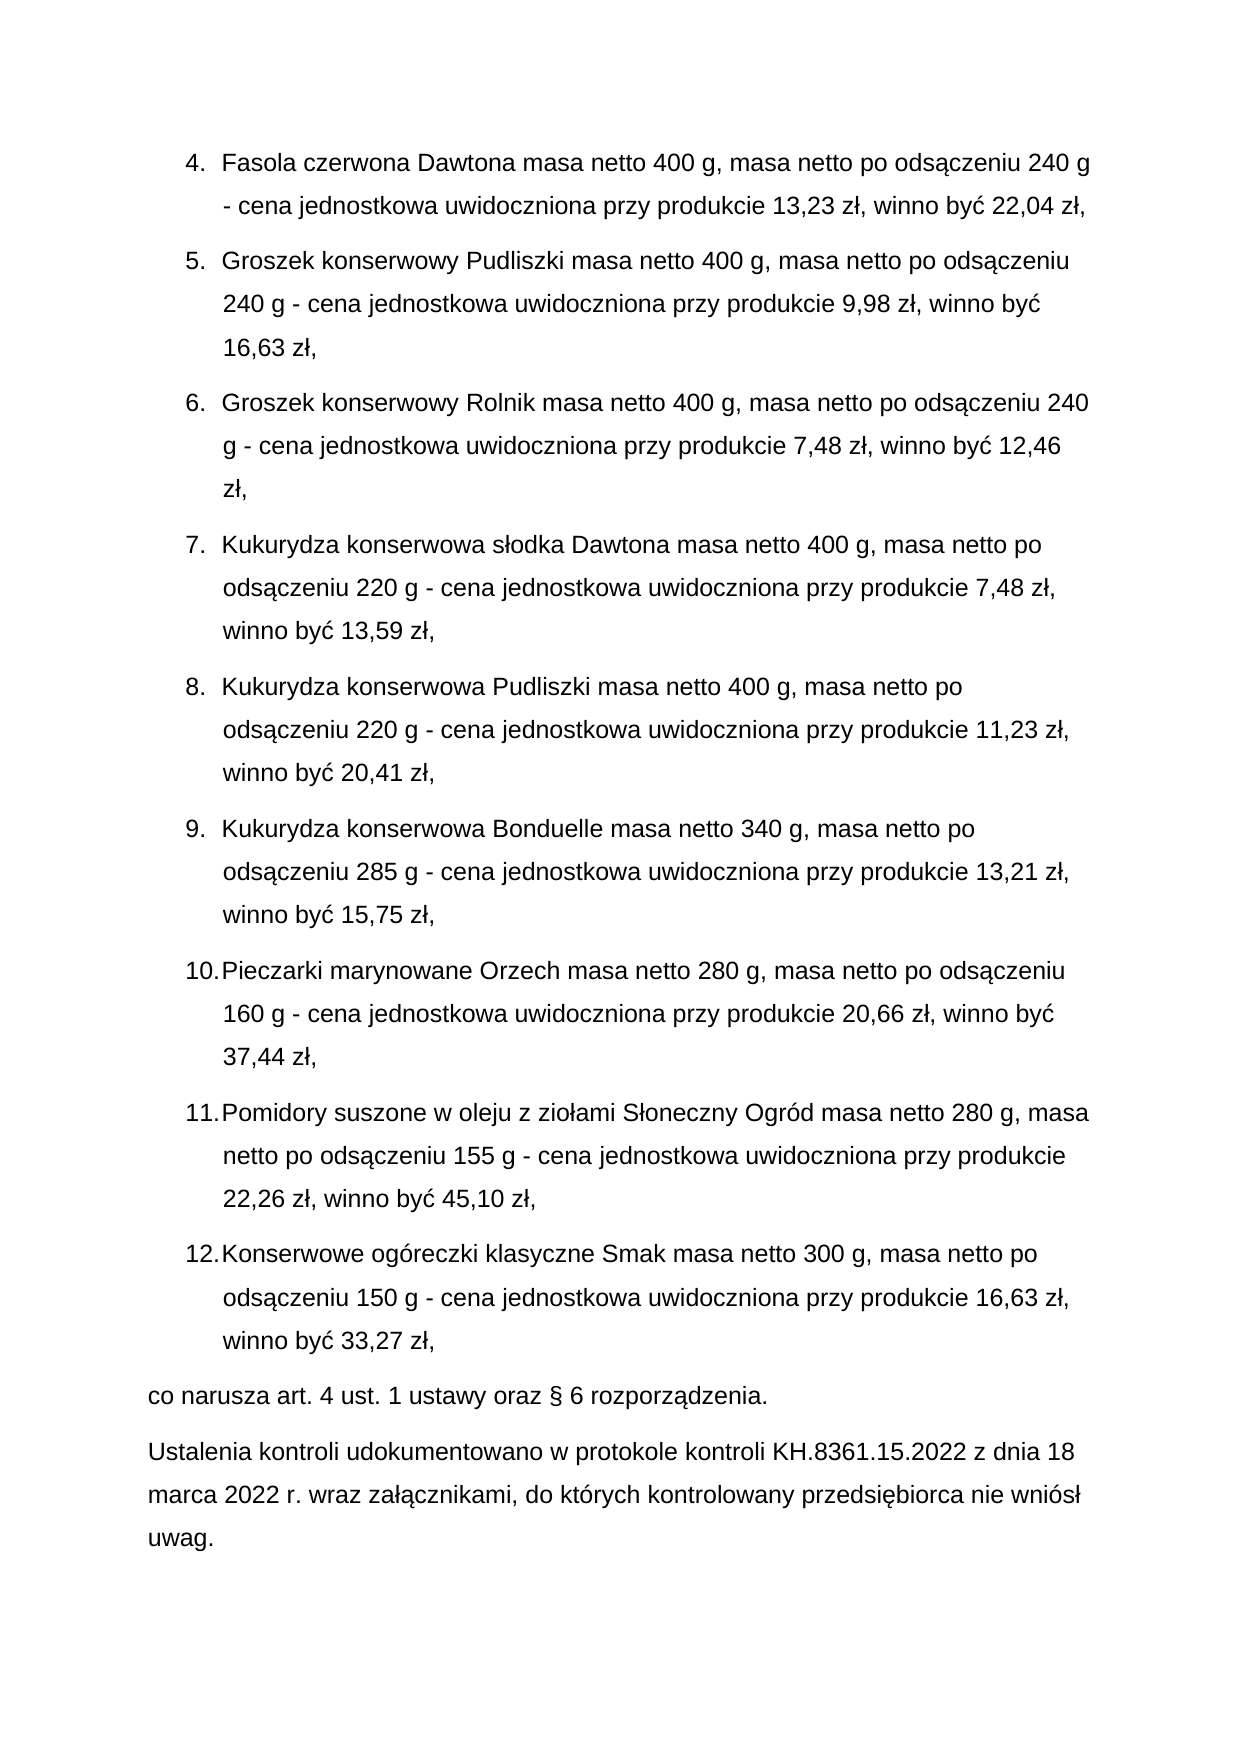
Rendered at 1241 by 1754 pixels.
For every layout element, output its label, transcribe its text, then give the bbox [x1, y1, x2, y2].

list Fasola czerwona Dawtona masa netto 400 g, masa netto po odsączeniu 240 g - cena jednostkowa uwidoczniona przy produkcie 13,23 zł, winno być 22,04 zł, [185, 148, 1093, 219]
list Kukurydza konserwowa Bonduelle masa netto 340 g, masa netto po odsączeniu 285 g - cena jednostkowa uwidoczniona przy produkcie 13,21 zł, winno być 15,75 zł, [185, 814, 1093, 929]
text Ustalenia kontroli udokumentowano w protokole kontroli KH.8361.15.2022 z dnia 18 marca 2022 r. wraz załącznikami, do których kontrolowany przedsiębiorca nie wniósł uwag. [148, 1437, 1093, 1552]
list Konserwowe ogóreczki klasyczne Smak masa netto 300 g, masa netto po odsączeniu 150 g - cena jednostkowa uwidoczniona przy produkcie 16,63 zł, winno być 33,27 zł, [185, 1239, 1093, 1354]
text co narusza art. 4 ust. 1 ustawy oraz § 6 rozporządzenia. [148, 1381, 1093, 1410]
list Groszek konserwowy Pudliszki masa netto 400 g, masa netto po odsączeniu 240 g - cena jednostkowa uwidoczniona przy produkcie 9,98 zł, winno być 16,63 zł, [185, 246, 1093, 361]
list Kukurydza konserwowa słodka Dawtona masa netto 400 g, masa netto po odsączeniu 220 g - cena jednostkowa uwidoczniona przy produkcie 7,48 zł, winno być 13,59 zł, [185, 530, 1093, 645]
list Pieczarki marynowane Orzech masa netto 280 g, masa netto po odsączeniu 160 g - cena jednostkowa uwidoczniona przy produkcie 20,66 zł, winno być 37,44 zł, [185, 956, 1093, 1071]
list Pomidory suszone w oleju z ziołami Słoneczny Ogród masa netto 280 g, masa netto po odsączeniu 155 g - cena jednostkowa uwidoczniona przy produkcie 22,26 zł, winno być 45,10 zł, [185, 1098, 1093, 1213]
list Groszek konserwowy Rolnik masa netto 400 g, masa netto po odsączeniu 240 g - cena jednostkowa uwidoczniona przy produkcie 7,48 zł, winno być 12,46 zł, [185, 388, 1093, 503]
list Kukurydza konserwowa Pudliszki masa netto 400 g, masa netto po odsączeniu 220 g - cena jednostkowa uwidoczniona przy produkcie 11,23 zł, winno być 20,41 zł, [185, 672, 1093, 787]
